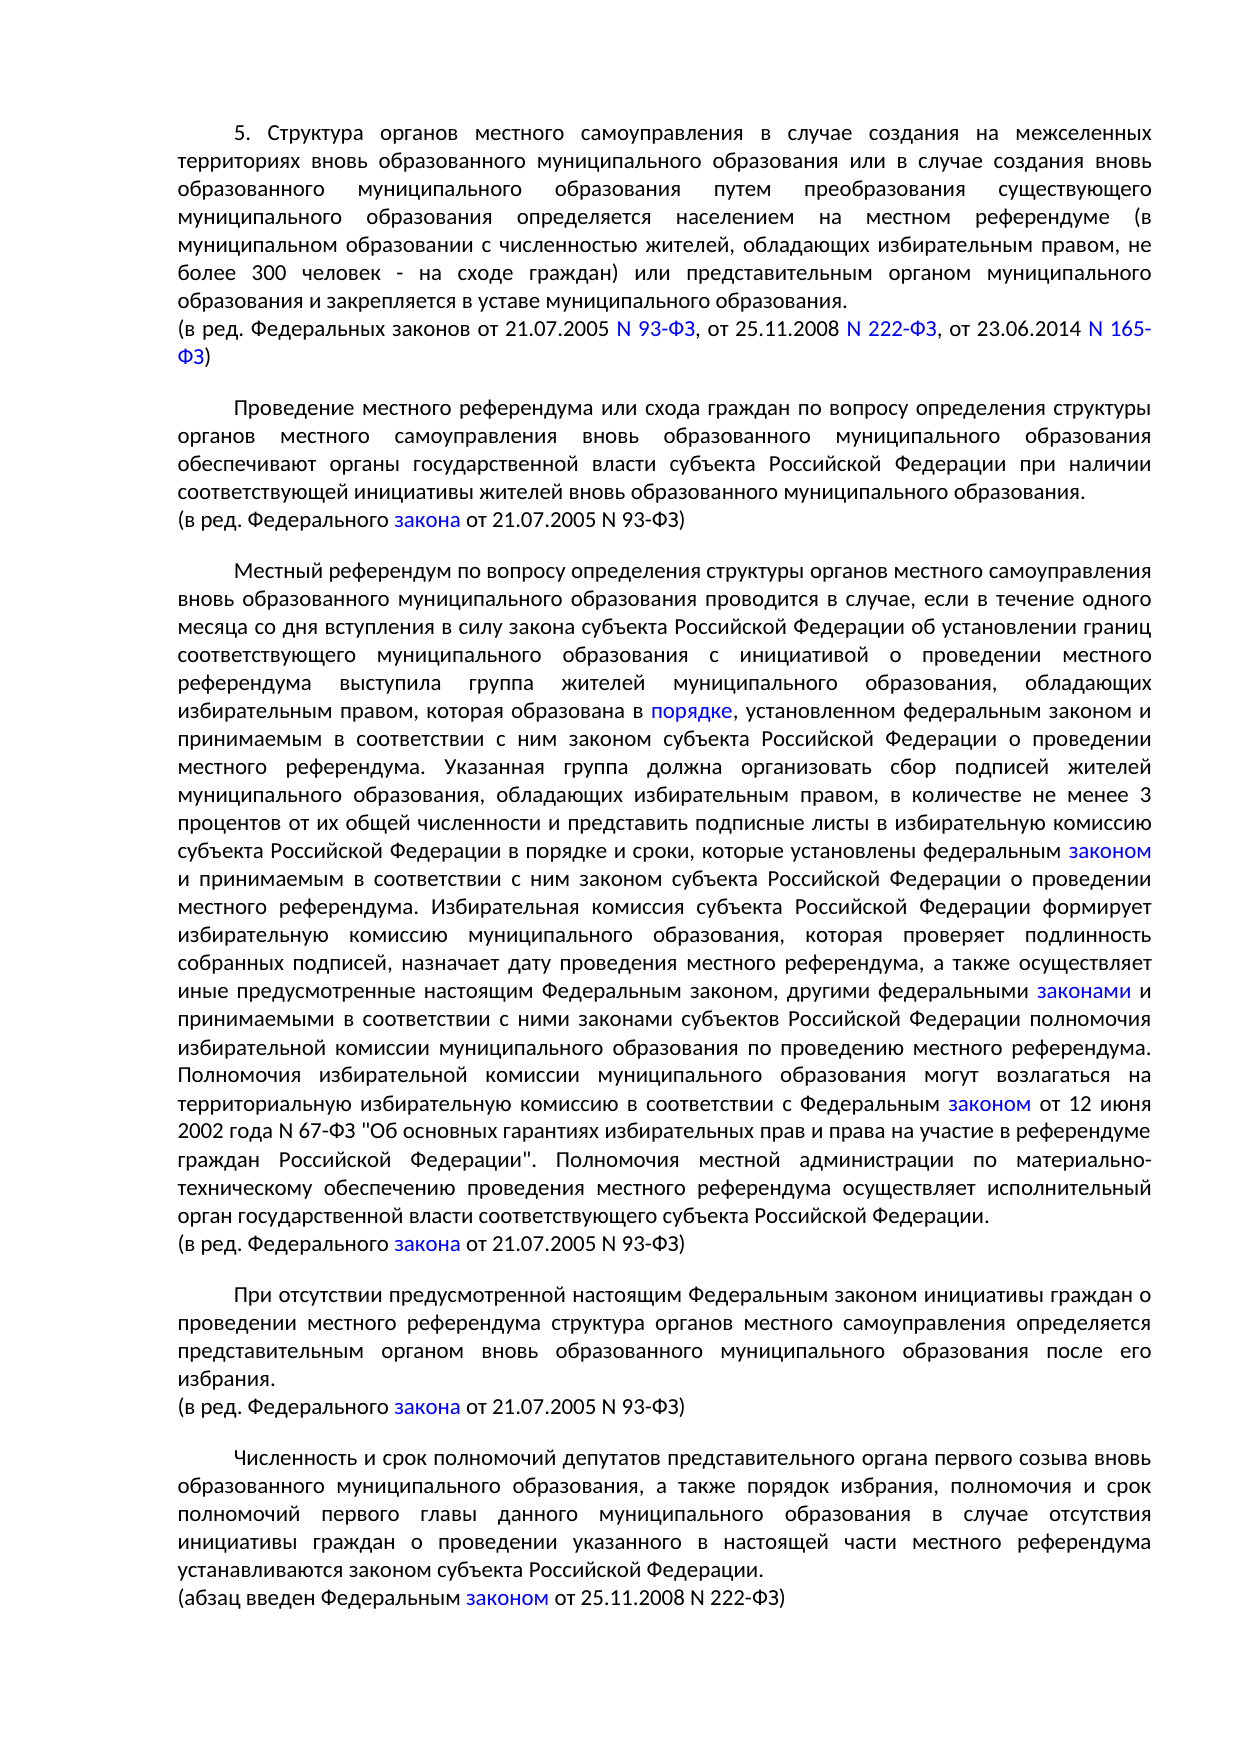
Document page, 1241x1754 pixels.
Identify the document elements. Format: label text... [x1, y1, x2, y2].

text При отсутствии предусмотренной настоящим Федеральным законом инициативы граждан о проведении местного референдума структура органов местного самоуправления определяется представительным органом вновь образованного муниципального образования после его избрания. [177, 1280, 1152, 1392]
text Проведение местного референдума или схода граждан по вопросу определения структуры органов местного самоуправления вновь образованного муниципального образования обеспечивают органы государственной власти субъекта Российской Федерации при наличии соответствующей инициативы жителей вновь образованного муниципального образования. [177, 393, 1152, 505]
text (в ред. Федерального закона от 21.07.2005 N 93-ФЗ) [177, 1229, 1152, 1257]
text 5. Структура органов местного самоуправления в случае создания на межселенных территориях вновь образованного муниципального образования или в случае создания вновь образованного муниципального образования путем преобразования существующего муниципального образования определяется населением на местном референдуме (в муниципальном образовании с численностью жителей, обладающих избирательным правом, не более 300 человек - на сходе граждан) или представительным органом муниципального образования и закрепляется в уставе муниципального образования. [177, 118, 1152, 314]
text Численность и срок полномочий депутатов представительного органа первого созыва вновь образованного муниципального образования, а также порядок избрания, полномочия и срок полномочий первого главы данного муниципального образования в случае отсутствия инициативы граждан о проведении указанного в настоящей части местного референдума устанавливаются законом субъекта Российской Федерации. [177, 1443, 1152, 1583]
text (в ред. Федерального закона от 21.07.2005 N 93-ФЗ) [177, 505, 1152, 533]
text (абзац введен Федеральным законом от 25.11.2008 N 222-ФЗ) [177, 1583, 1152, 1611]
text (в ред. Федеральных законов от 21.07.2005 N 93-ФЗ, от 25.11.2008 N 222-ФЗ, от 23.06.2014 N 165-ФЗ) [177, 314, 1152, 370]
text (в ред. Федерального закона от 21.07.2005 N 93-ФЗ) [177, 1392, 1152, 1420]
text Местный референдум по вопросу определения структуры органов местного самоуправления вновь образованного муниципального образования проводится в случае, если в течение одного месяца со дня вступления в силу закона субъекта Российской Федерации об установлении границ соответствующего муниципального образования с инициативой о проведении местного референдума выступила группа жителей муниципального образования, обладающих избирательным правом, которая образована в порядке, установленном федеральным законом и принимаемым в соответствии с ним законом субъекта Российской Федерации о проведении местного референдума. Указанная группа должна организовать сбор подписей жителей муниципального образования, обладающих избирательным правом, в количестве не менее 3 процентов от их общей численности и представить подписные листы в избирательную комиссию субъекта Российской Федерации в порядке и сроки, которые установлены федеральным законом и принимаемым в соответствии с ним законом субъекта Российской Федерации о проведении местного референдума. Избирательная комиссия субъекта Российской Федерации формирует избирательную комиссию муниципального образования, которая проверяет подлинность собранных подписей, назначает дату проведения местного референдума, а также осуществляет иные предусмотренные настоящим Федеральным законом, другими федеральными законами и принимаемыми в соответствии с ними законами субъектов Российской Федерации полномочия избирательной комиссии муниципального образования по проведению местного референдума. Полномочия избирательной комиссии муниципального образования могут возлагаться на территориальную избирательную комиссию в соответствии с Федеральным законом от 12 июня 2002 года N 67-ФЗ "Об основных гарантиях избирательных прав и права на участие в референдуме граждан Российской Федерации". Полномочия местной администрации по материально-техническому обеспечению проведения местного референдума осуществляет исполнительный орган государственной власти соответствующего субъекта Российской Федерации. [177, 556, 1152, 1229]
